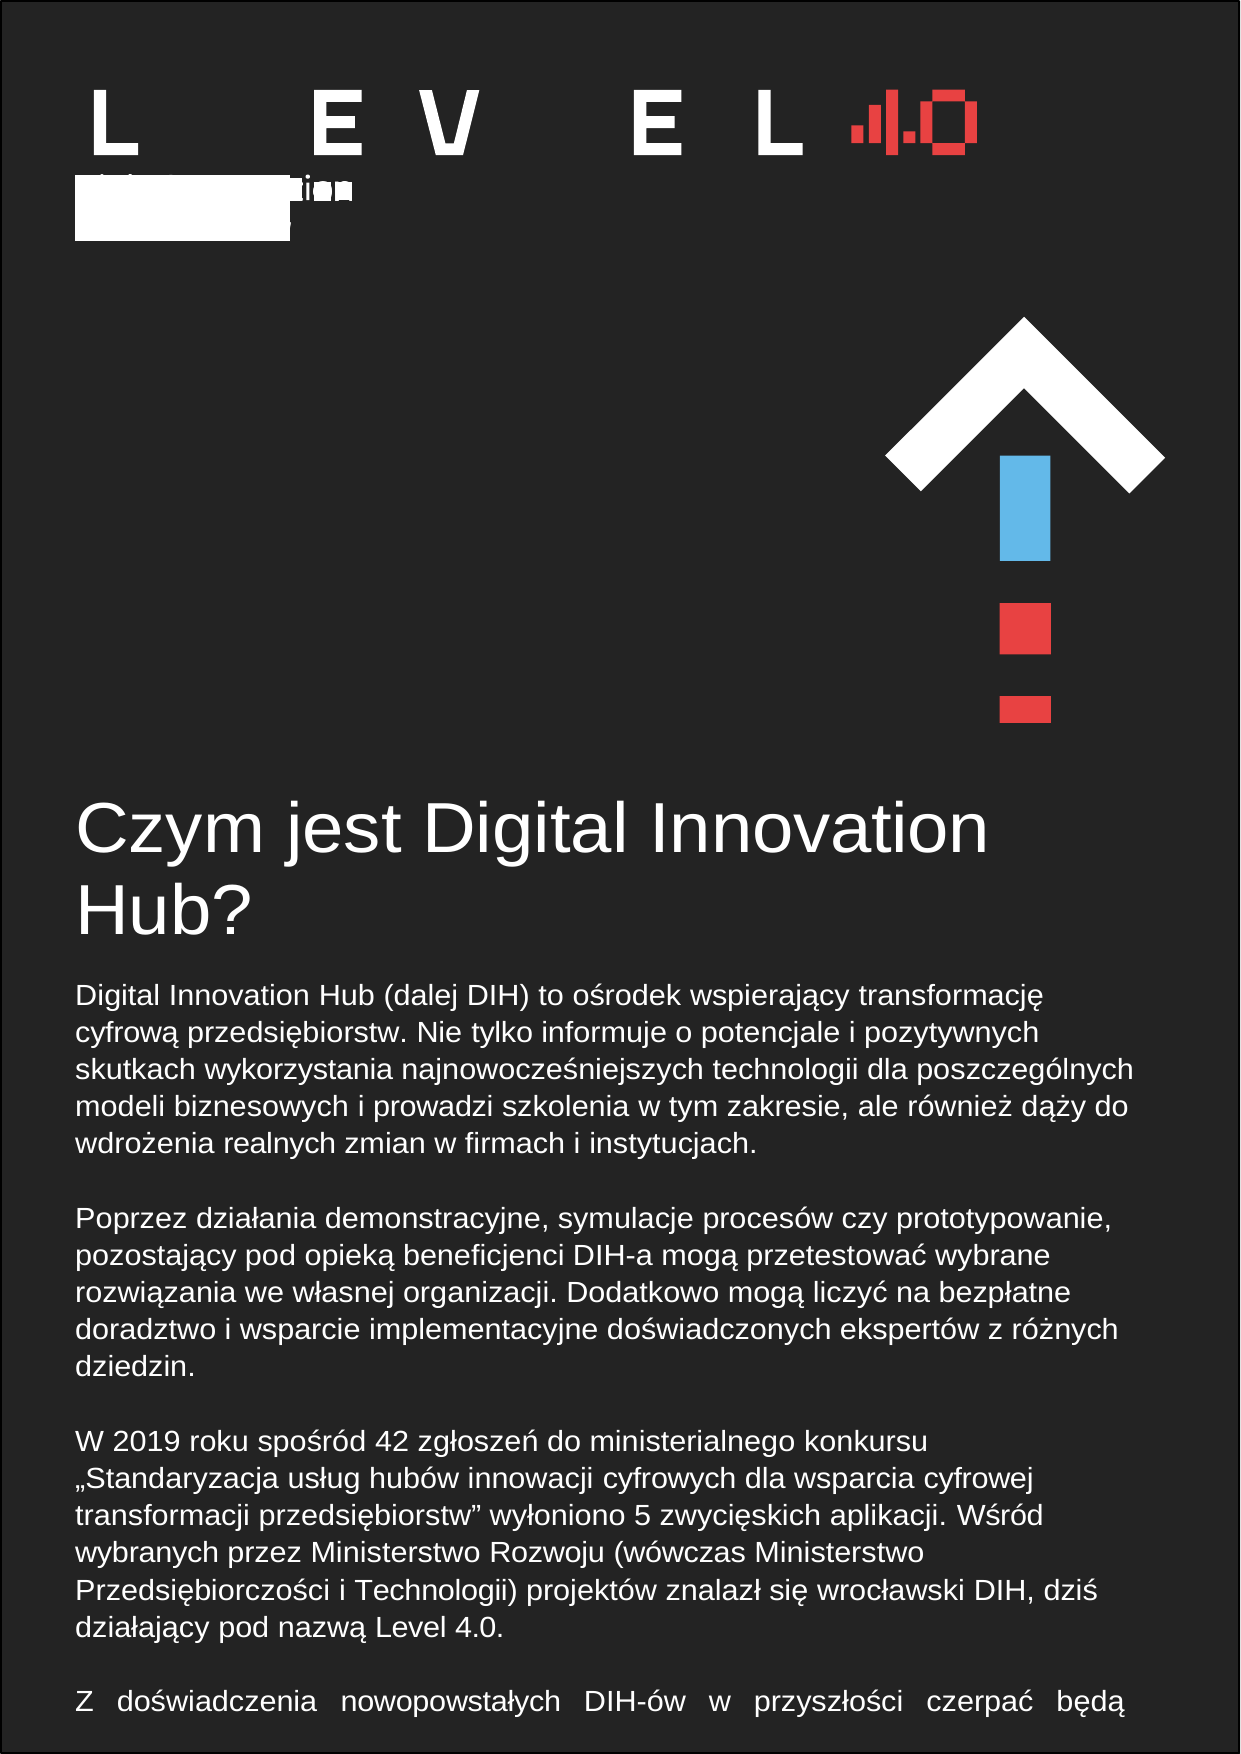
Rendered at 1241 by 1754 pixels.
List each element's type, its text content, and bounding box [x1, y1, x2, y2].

subtitle Czym jest Digital Innovation Hub? [75, 786, 1178, 949]
text Poprzez działania demonstracyjne, symulacje procesów czy prototypowanie, pozostający pod opieką beneficjenci DIH-a mogą przetestować wybrane rozwiązania we własnej organizacji. Dodatkowo mogą liczyć na bezpłatne doradztwo i wsparcie implementacyjne doświadczonych ekspertów z różnych dziedzin. [75, 1201, 1178, 1383]
picture [75, 174, 303, 241]
text W 2019 roku spośród 42 zgłoszeń do ministerialnego konkursu „Standaryzacja usług hubów innowacji cyfrowych dla wsparcia cyfrowej transformacji przedsiębiorstw” wyłoniono 5 zwycięskich aplikacji. Wśród wybranych przez Ministerstwo Rozwoju (wówczas Ministerstwo Przedsiębiorczości i Technologii) projektów znalazł się wrocławski DIH, dziś działający pod nazwą Level 4.0. [75, 1424, 1125, 1643]
text Digital Innovation Hub (dalej DIH) to ośrodek wspierający transformację cyfrową przedsiębiorstw. Nie tylko informuje o potencjale i pozytywnych skutkach wykorzystania najnowocześniejszych technologii dla poszczególnych modeli biznesowych i prowadzi szkolenia w tym zakresie, ale również dąży do wdrożenia realnych zmian w firmach i instytucjach. [75, 978, 1149, 1160]
picture [335, 181, 352, 201]
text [75, 1684, 1124, 1718]
picture [313, 181, 332, 201]
